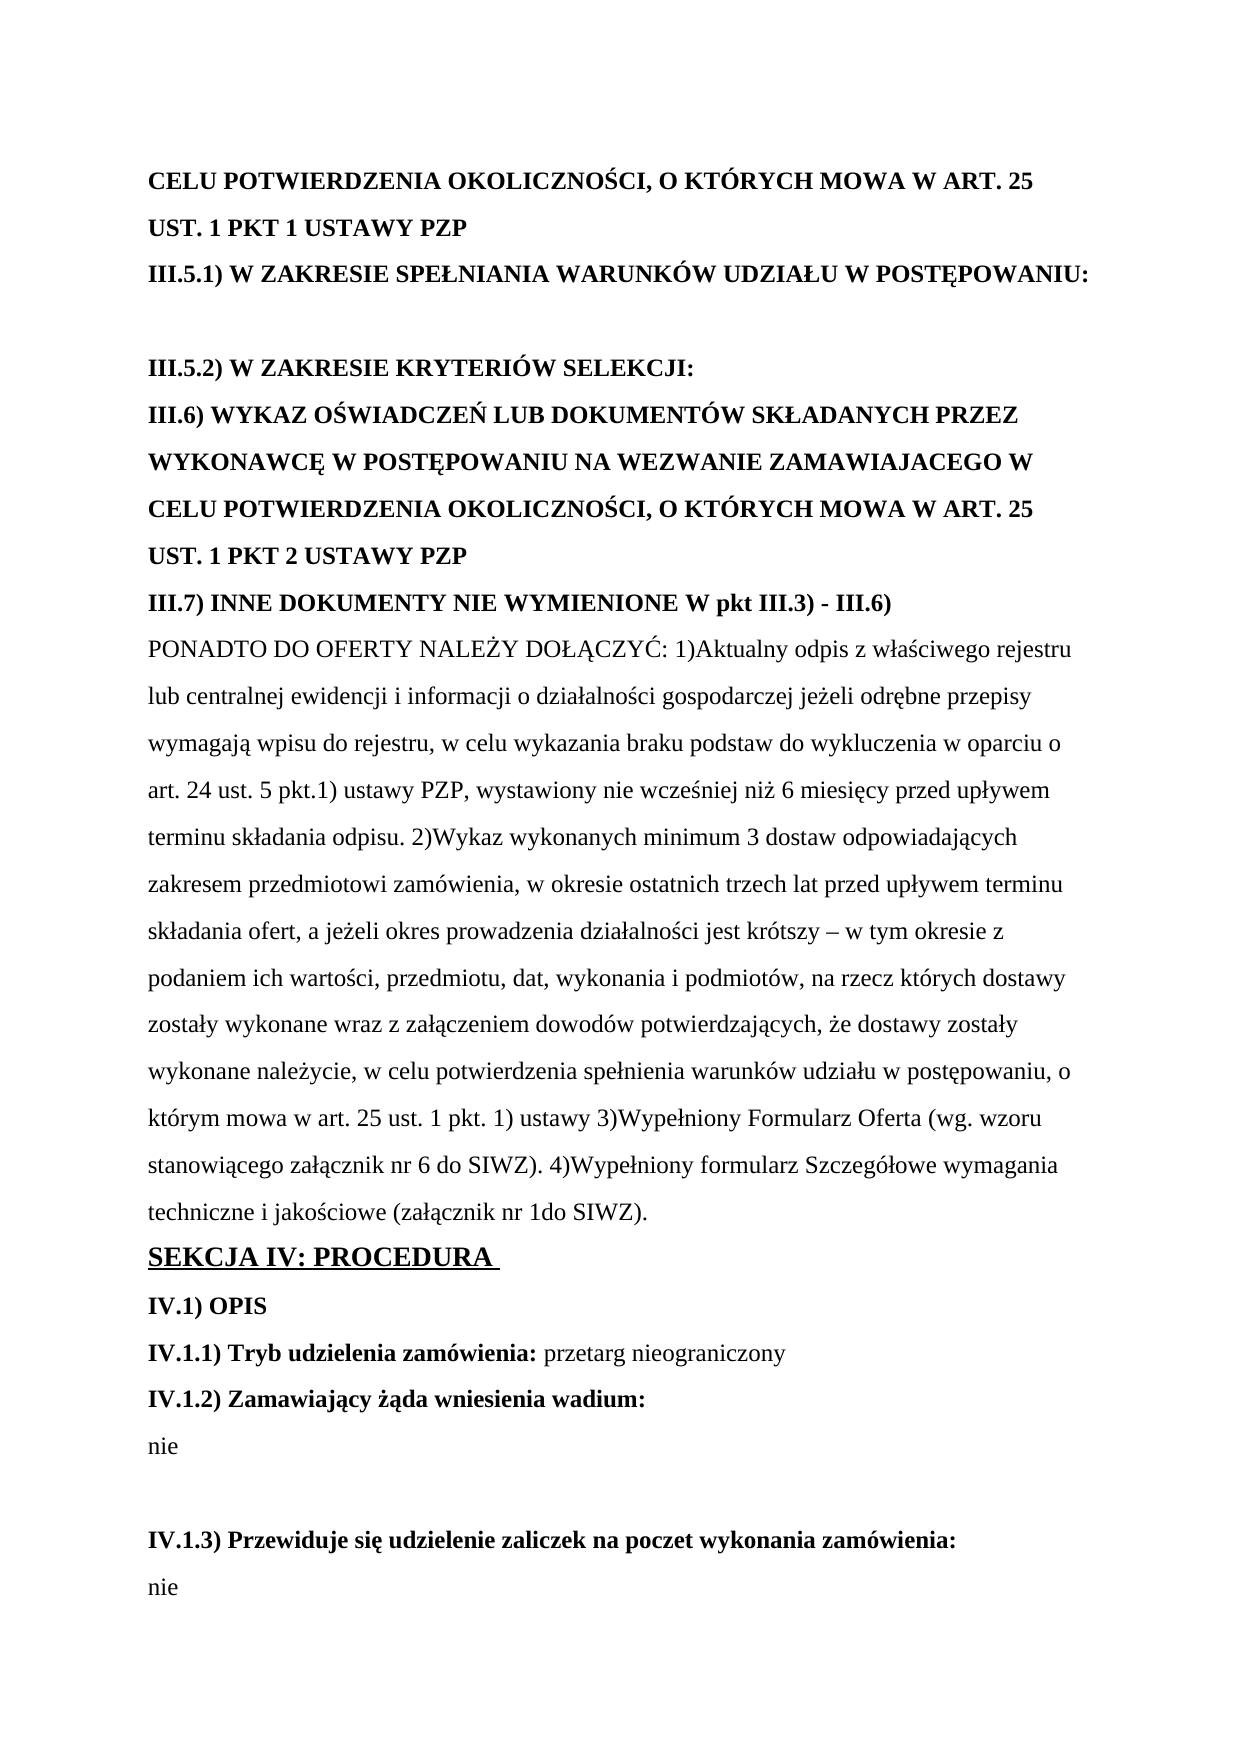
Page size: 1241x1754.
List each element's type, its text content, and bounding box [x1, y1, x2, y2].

text III.6) WYKAZ OŚWIADCZEŃ LUB DOKUMENTÓW SKŁADANYCH PRZEZ WYKONAWCĘ W POSTĘPOWANIU NA WEZWANIE ZAMAWIAJACEGO W CELU POTWIERDZENIA OKOLICZNOŚCI, O KTÓRYCH MOWA W ART. 25 UST. 1 PKT 2 USTAWY PZP [148, 382, 1093, 569]
text nie [148, 1413, 1093, 1460]
text III.7) INNE DOKUMENTY NIE WYMIENIONE W pkt III.3) - III.6) [148, 569, 1093, 616]
text SEKCJA IV: PROCEDURA [148, 1226, 1093, 1273]
text IV.1) OPIS IV.1.1) Tryb udzielenia zamówienia: przetarg nieograniczony IV.1.2) Zamawiający żąda wniesienia wadium: [148, 1273, 1093, 1413]
text IV.1.3) Przewiduje się udzielenie zaliczek na poczet wykonania zamówienia: [148, 1460, 1093, 1554]
text PONADTO DO OFERTY NALEŻY DOŁĄCZYĆ: 1)Aktualny odpis z właściwego rejestru lub centralnej ewidencji i informacji o działalności gospodarczej jeżeli odrębne przepisy wymagają wpisu do rejestru, w celu wykazania braku podstaw do wykluczenia w oparciu o art. 24 ust. 5 pkt.1) ustawy PZP, wystawiony nie wcześniej niż 6 miesięcy przed upływem terminu składania odpisu. 2)Wykaz wykonanych minimum 3 dostaw odpowiadających zakresem przedmiotowi zamówienia, w okresie ostatnich trzech lat przed upływem terminu składania ofert, a jeżeli okres prowadzenia działalności jest krótszy – w tym okresie z podaniem ich wartości, przedmiotu, dat, wykonania i podmiotów, na rzecz których dostawy zostały wykonane wraz z załączeniem dowodów potwierdzających, że dostawy zostały wykonane należycie, w celu potwierdzenia spełnienia warunków udziału w postępowaniu, o którym mowa w art. 25 ust. 1 pkt. 1) ustawy 3)Wypełniony Formularz Oferta (wg. wzoru stanowiącego załącznik nr 6 do SIWZ). 4)Wypełniony formularz Szczegółowe wymagania techniczne i jakościowe (załącznik nr 1do SIWZ). [148, 616, 1093, 1226]
text nie [148, 1554, 1093, 1601]
text III.5.1) W ZAKRESIE SPEŁNIANIA WARUNKÓW UDZIAŁU W POSTĘPOWANIU: III.5.2) W ZAKRESIE KRYTERIÓW SELEKCJI: [148, 241, 1093, 382]
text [148, 148, 1093, 241]
